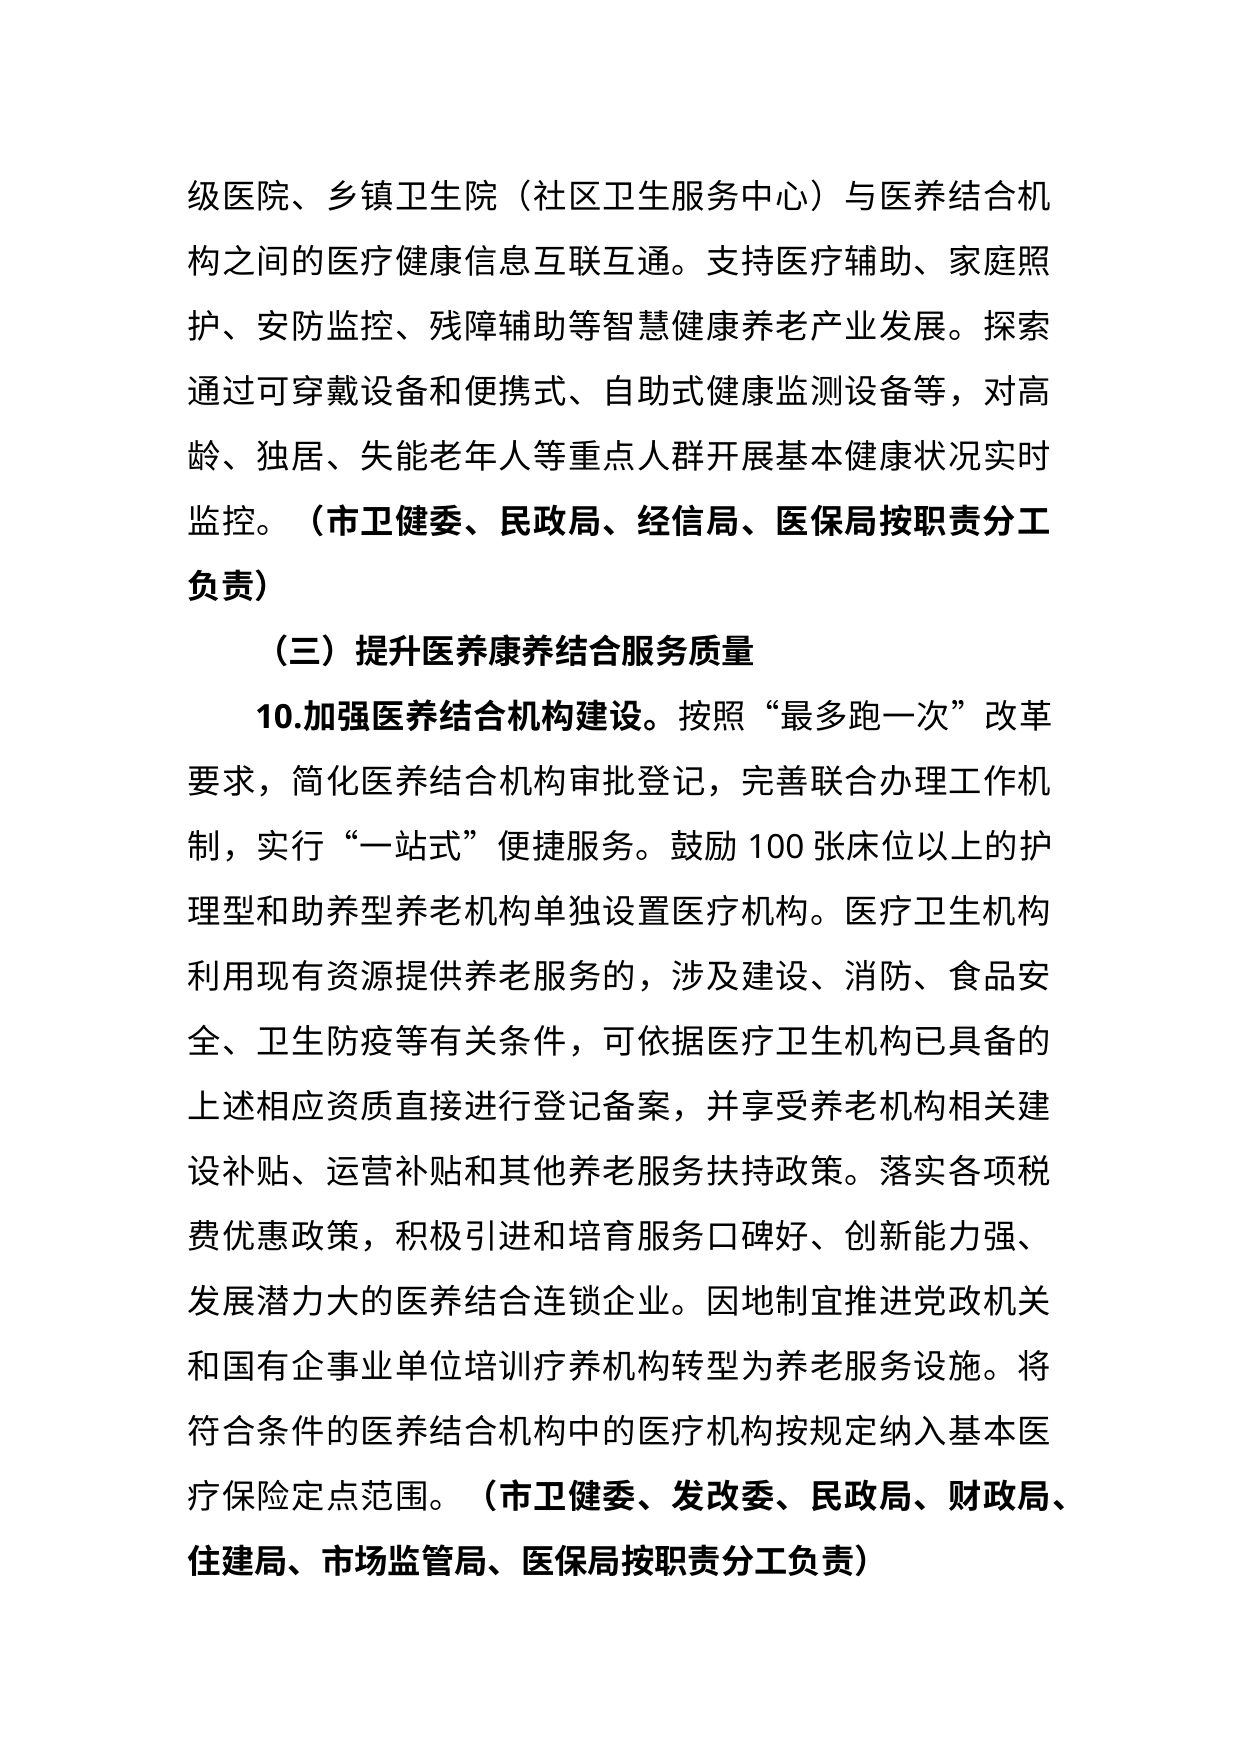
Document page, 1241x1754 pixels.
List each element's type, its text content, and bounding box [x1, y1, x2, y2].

text （三）提升医养康养结合服务质量 [187, 617, 1053, 682]
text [187, 162, 1053, 617]
text 10.加强医养结合机构建设。按照“最多跑一次”改革要求，简化医养结合机构审批登记，完善联合办理工作机制，实行“一站式”便捷服务。鼓励100张床位以上的护理型和助养型养老机构单独设置医疗机构。医疗卫生机构利用现有资源提供养老服务的，涉及建设、消防、食品安全、卫生防疫等有关条件，可依据医疗卫生机构已具备的上述相应资质直接进行登记备案，并享受养老机构相关建设补贴、运营补贴和其他养老服务扶持政策。落实各项税费优惠政策，积极引进和培育服务口碑好、创新能力强、发展潜力大的医养结合连锁企业。因地制宜推进党政机关和国有企事业单位培训疗养机构转型为养老服务设施。将符合条件的医养结合机构中的医疗机构按规定纳入基本医疗保险定点范围。（市卫健委、发改委、民政局、财政局、住建局、市场监管局、医保局按职责分工负责） [187, 682, 1053, 1592]
